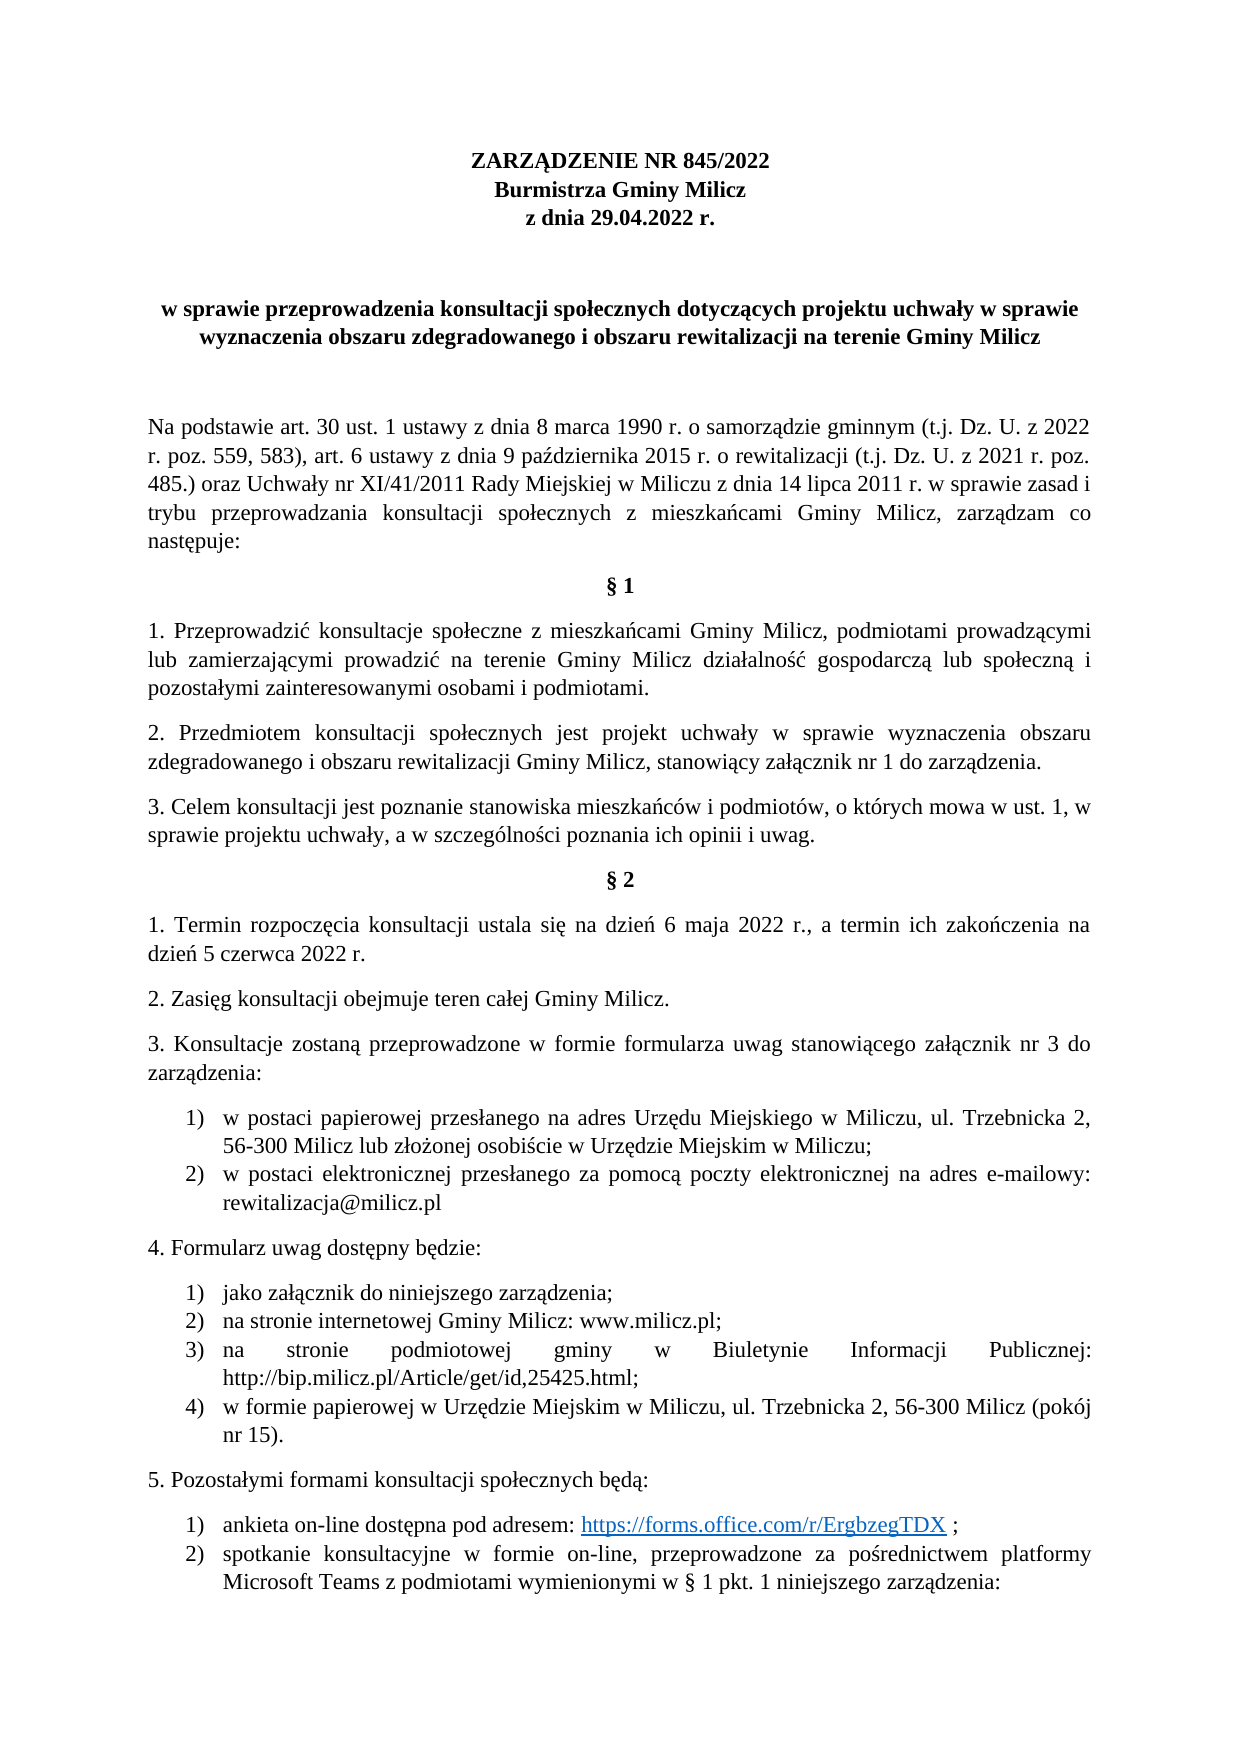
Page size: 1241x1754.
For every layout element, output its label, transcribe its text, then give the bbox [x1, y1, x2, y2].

text § 1 [148, 572, 1093, 598]
text Burmistrza Gminy Milicz [148, 176, 1093, 202]
text 3. Konsultacje zostaną przeprowadzone w formie formularza uwag stanowiącego załącznik nr 3 do zarządzenia: [148, 1030, 1093, 1085]
list spotkanie konsultacyjne w formie on-line, przeprowadzone za pośrednictwem platformy Microsoft Teams z podmiotami wymienionymi w § 1 pkt. 1 niniejszego zarządzenia: [185, 1540, 1093, 1595]
list jako załącznik do niniejszego zarządzenia; [185, 1279, 1093, 1306]
text 1. Termin rozpoczęcia konsultacji ustala się na dzień 6 maja 2022 r., a termin ich zakończenia na dzień 5 czerwca 2022 r. [148, 911, 1093, 966]
text z dnia 29.04.2022 r. [148, 204, 1093, 231]
text 3. Celem konsultacji jest poznanie stanowiska mieszkańców i podmiotów, o których mowa w ust. 1, w sprawie projektu uchwały, a w szczególności poznania ich opinii i uwag. [148, 793, 1093, 848]
text § 2 [148, 866, 1093, 893]
list na stronie podmiotowej gminy w Biuletynie Informacji Publicznej: http://bip.milicz.pl/Article/get/id,25425.html; [185, 1336, 1093, 1391]
text Na podstawie art. 30 ust. 1 ustawy z dnia 8 marca 1990 r. o samorządzie gminnym (t.j. Dz. U. z 2022 r. poz. 559, 583), art. 6 ustawy z dnia 9 października 2015 r. o rewitalizacji (t.j. Dz. U. z 2021 r. poz. 485.) oraz Uchwały nr XI/41/2011 Rady Miejskiej w Miliczu z dnia 14 lipca 2011 r. w sprawie zasad i trybu przeprowadzania konsultacji społecznych z mieszkańcami Gminy Milicz, zarządzam co następuje: [148, 413, 1093, 553]
list w formie papierowej w Urzędzie Miejskim w Miliczu, ul. Trzebnicka 2, 56-300 Milicz (pokój nr 15). [185, 1393, 1093, 1448]
text 4. Formularz uwag dostępny będzie: [148, 1234, 1093, 1260]
text 5. Pozostałymi formami konsultacji społecznych będą: [148, 1466, 1093, 1493]
list w postaci elektronicznej przesłanego za pomocą poczty elektronicznej na adres e-mailowy: rewitalizacja@milicz.pl [185, 1161, 1093, 1215]
text ZARZĄDZENIE NR 845/2022 [148, 148, 1093, 174]
list ankieta on-line dostępna pod adresem: https://forms.office.com/r/ErgbzegTDX ; [185, 1512, 1093, 1538]
text 2. Przedmiotem konsultacji społecznych jest projekt uchwały w sprawie wyznaczenia obszaru zdegradowanego i obszaru rewitalizacji Gminy Milicz, stanowiący załącznik nr 1 do zarządzenia. [148, 719, 1093, 774]
list na stronie internetowej Gminy Milicz: www.milicz.pl; [185, 1308, 1093, 1334]
text w sprawie przeprowadzenia konsultacji społecznych dotyczących projektu uchwały w sprawie wyznaczenia obszaru zdegradowanego i obszaru rewitalizacji na terenie Gminy Milicz [148, 295, 1093, 349]
list w postaci papierowej przesłanego na adres Urzędu Miejskiego w Miliczu, ul. Trzebnicka 2, 56-300 Milicz lub złożonej osobiście w Urzędzie Miejskim w Miliczu; [185, 1104, 1093, 1158]
text 1. Przeprowadzić konsultacje społeczne z mieszkańcami Gminy Milicz, podmiotami prowadzącymi lub zamierzającymi prowadzić na terenie Gminy Milicz działalność gospodarczą lub społeczną i pozostałymi zainteresowanymi osobami i podmiotami. [148, 617, 1093, 701]
text 2. Zasięg konsultacji obejmuje teren całej Gminy Milicz. [148, 985, 1093, 1011]
